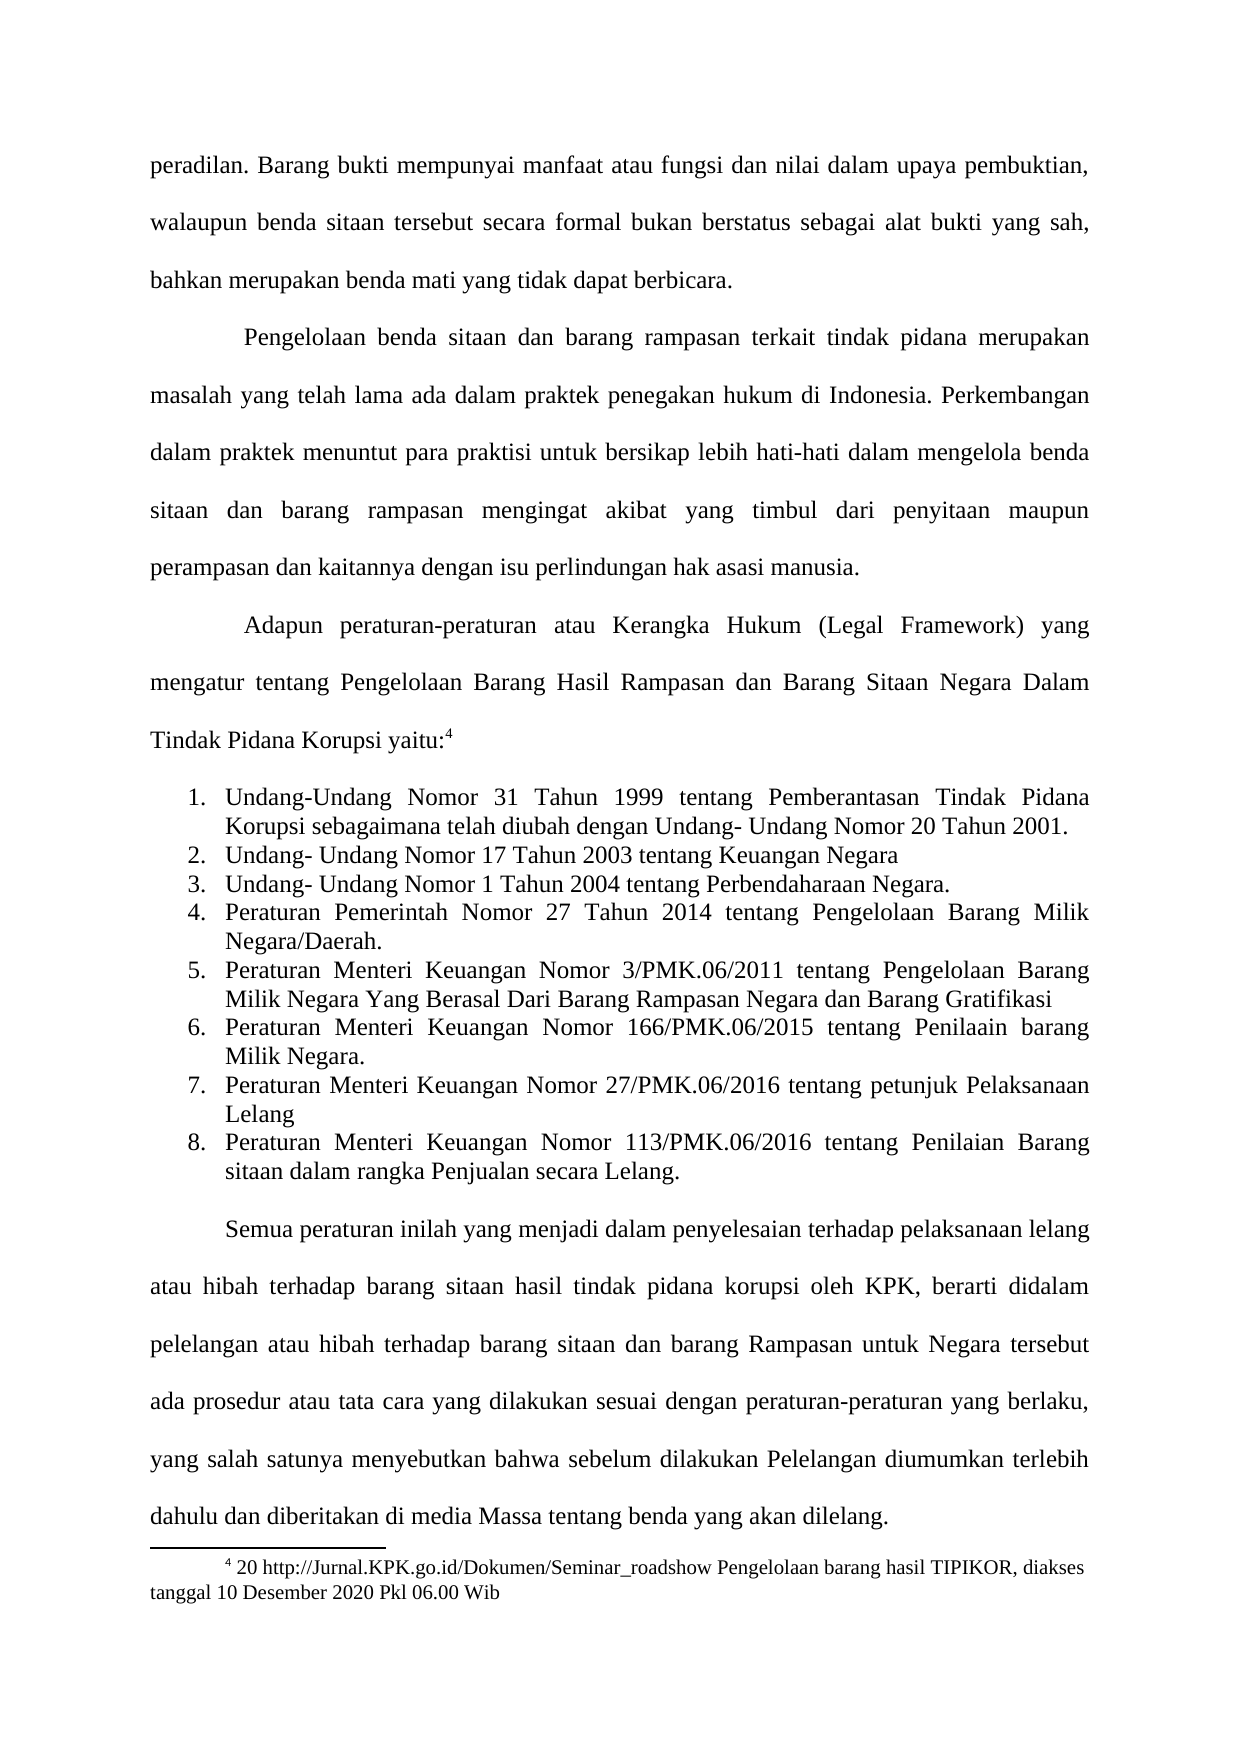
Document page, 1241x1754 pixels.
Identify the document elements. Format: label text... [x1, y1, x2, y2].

list Peraturan Menteri Keuangan Nomor 113/PMK.06/2016 tentang Penilaian Barang sitaan dalam rangka Penjualan secara Lelang. [187, 1127, 1090, 1185]
text Adapun peraturan-peraturan atau Kerangka Hukum (Legal Framework) yang mengatur tentang Pengelolaan Barang Hasil Rampasan dan Barang Sitaan Negara Dalam Tindak Pidana Korupsi yaitu: [150, 610, 1090, 754]
text Pengelolaan benda sitaan dan barang rampasan terkait tindak pidana merupakan masalah yang telah lama ada dalam praktek penegakan hukum di Indonesia. Perkembangan dalam praktek menuntut para praktisi untuk bersikap lebih hati-hati dalam mengelola benda sitaan dan barang rampasan mengingat akibat yang timbul dari penyitaan maupun perampasan dan kaitannya dengan isu perlindungan hak asasi manusia. [150, 322, 1090, 581]
text Semua peraturan inilah yang menjadi dalam penyelesaian terhadap pelaksanaan lelang atau hibah terhadap barang sitaan hasil tindak pidana korupsi oleh KPK, berarti didalam pelelangan atau hibah terhadap barang sitaan dan barang Rampasan untuk Negara tersebut ada prosedur atau tata cara yang dilakukan sesuai dengan peraturan-peraturan yang berlaku, yang salah satunya menyebutkan bahwa sebelum dilakukan Pelelangan diumumkan terlebih dahulu dan diberitakan di media Massa tentang benda yang akan dilelang. [150, 1214, 1090, 1530]
list Undang-Undang Nomor 31 Tahun 1999 tentang Pemberantasan Tindak Pidana Korupsi sebagaimana telah diubah dengan Undang- Undang Nomor 20 Tahun 2001. [187, 782, 1090, 840]
list Undang- Undang Nomor 1 Tahun 2004 tentang Perbendaharaan Negara. [187, 869, 1090, 897]
list Peraturan Pemerintah Nomor 27 Tahun 2014 tentang Pengelolaan Barang Milik Negara/Daerah. [187, 897, 1090, 955]
list Peraturan Menteri Keuangan Nomor 166/PMK.06/2015 tentang Penilaain barang Milik Negara. [187, 1012, 1090, 1070]
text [150, 150, 1090, 294]
list Peraturan Menteri Keuangan Nomor 3/PMK.06/2011 tentang Pengelolaan Barang Milik Negara Yang Berasal Dari Barang Rampasan Negara dan Barang Gratifikasi [187, 955, 1090, 1012]
list Undang- Undang Nomor 17 Tahun 2003 tentang Keuangan Negara [187, 840, 1090, 869]
list Peraturan Menteri Keuangan Nomor 27/PMK.06/2016 tentang petunjuk Pelaksanaan Lelang [187, 1070, 1090, 1127]
